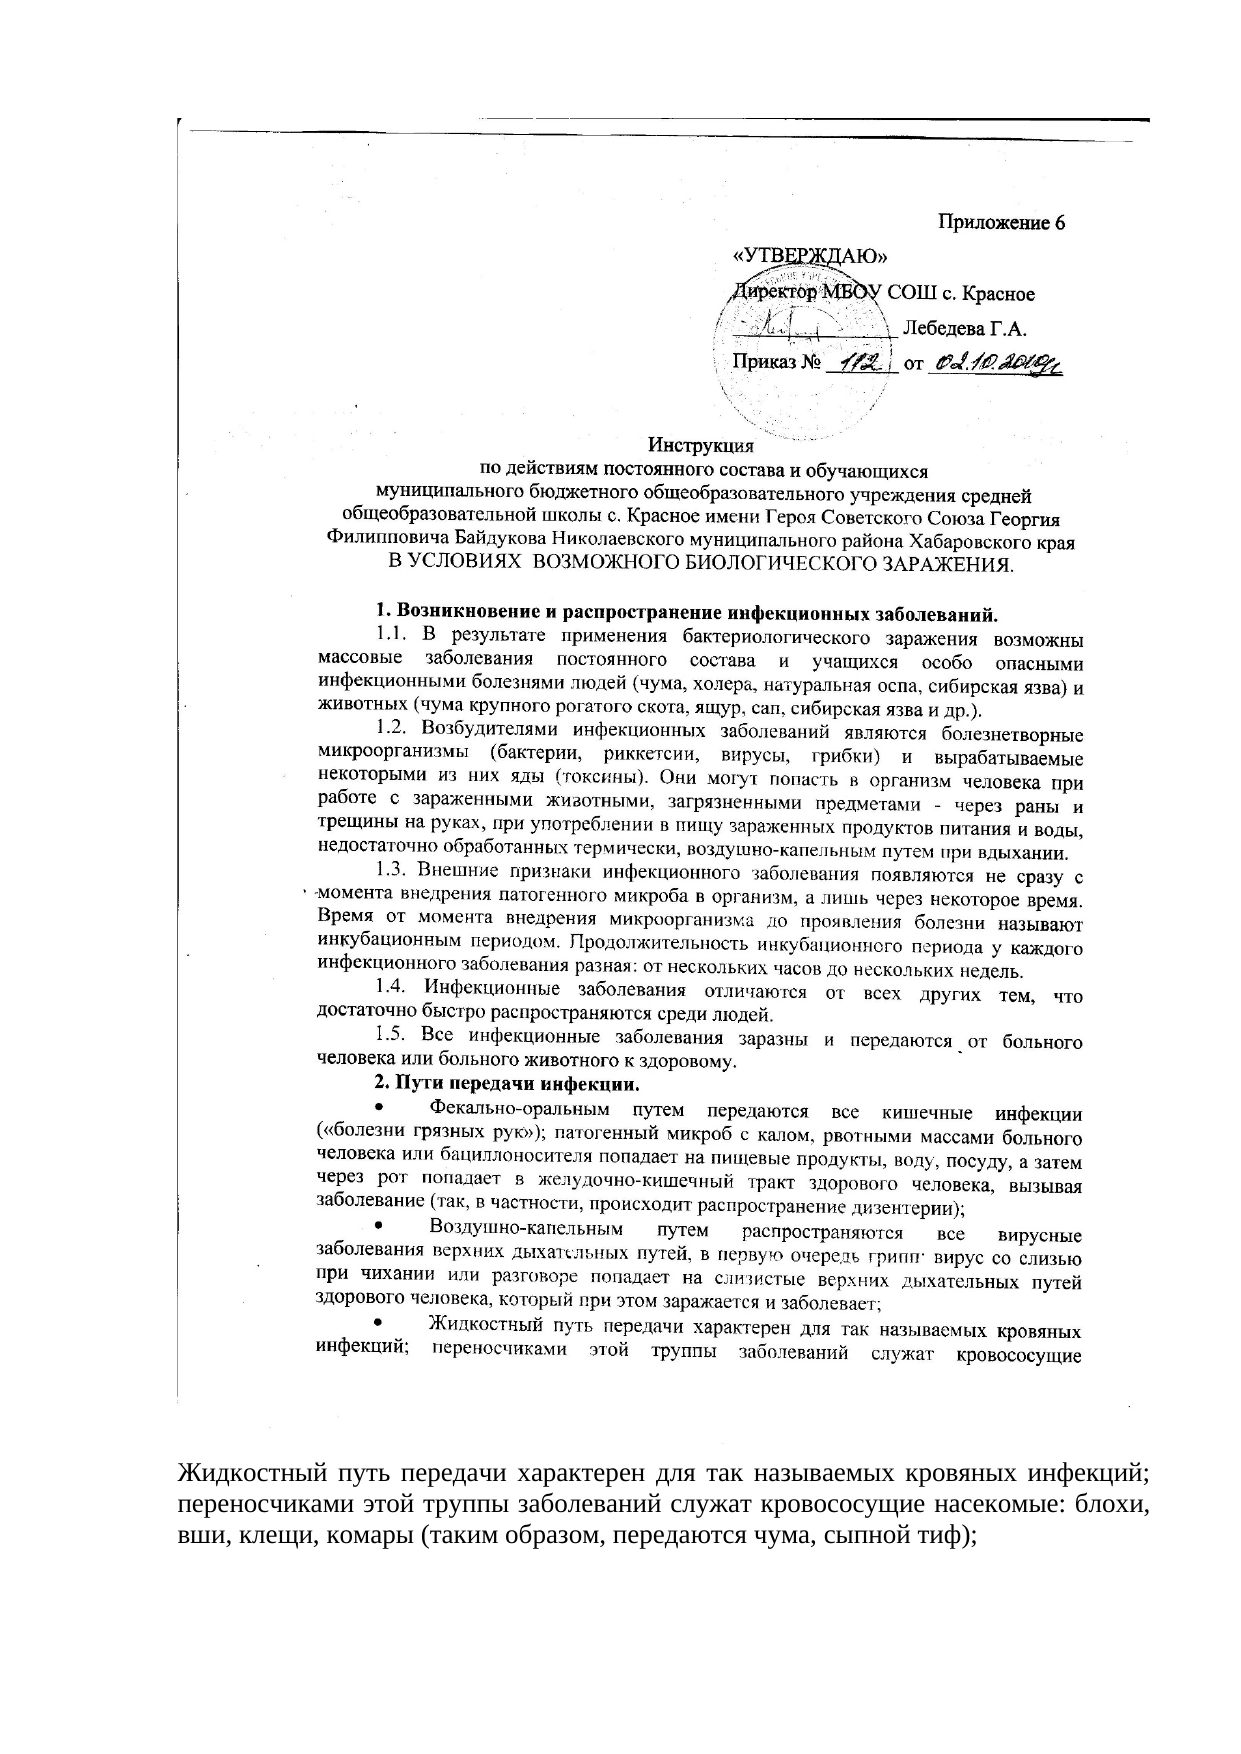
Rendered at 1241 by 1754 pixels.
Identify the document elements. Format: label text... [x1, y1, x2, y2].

picture [177, 118, 1152, 1456]
text Жидкостный путь передачи характерен для так называемых кровяных инфекций; переносчиками этой труппы заболеваний служат кровососущие насекомые: блохи, вши, клещи, комары (таким образом, передаются чума, сыпной тиф); [177, 1456, 1152, 1549]
